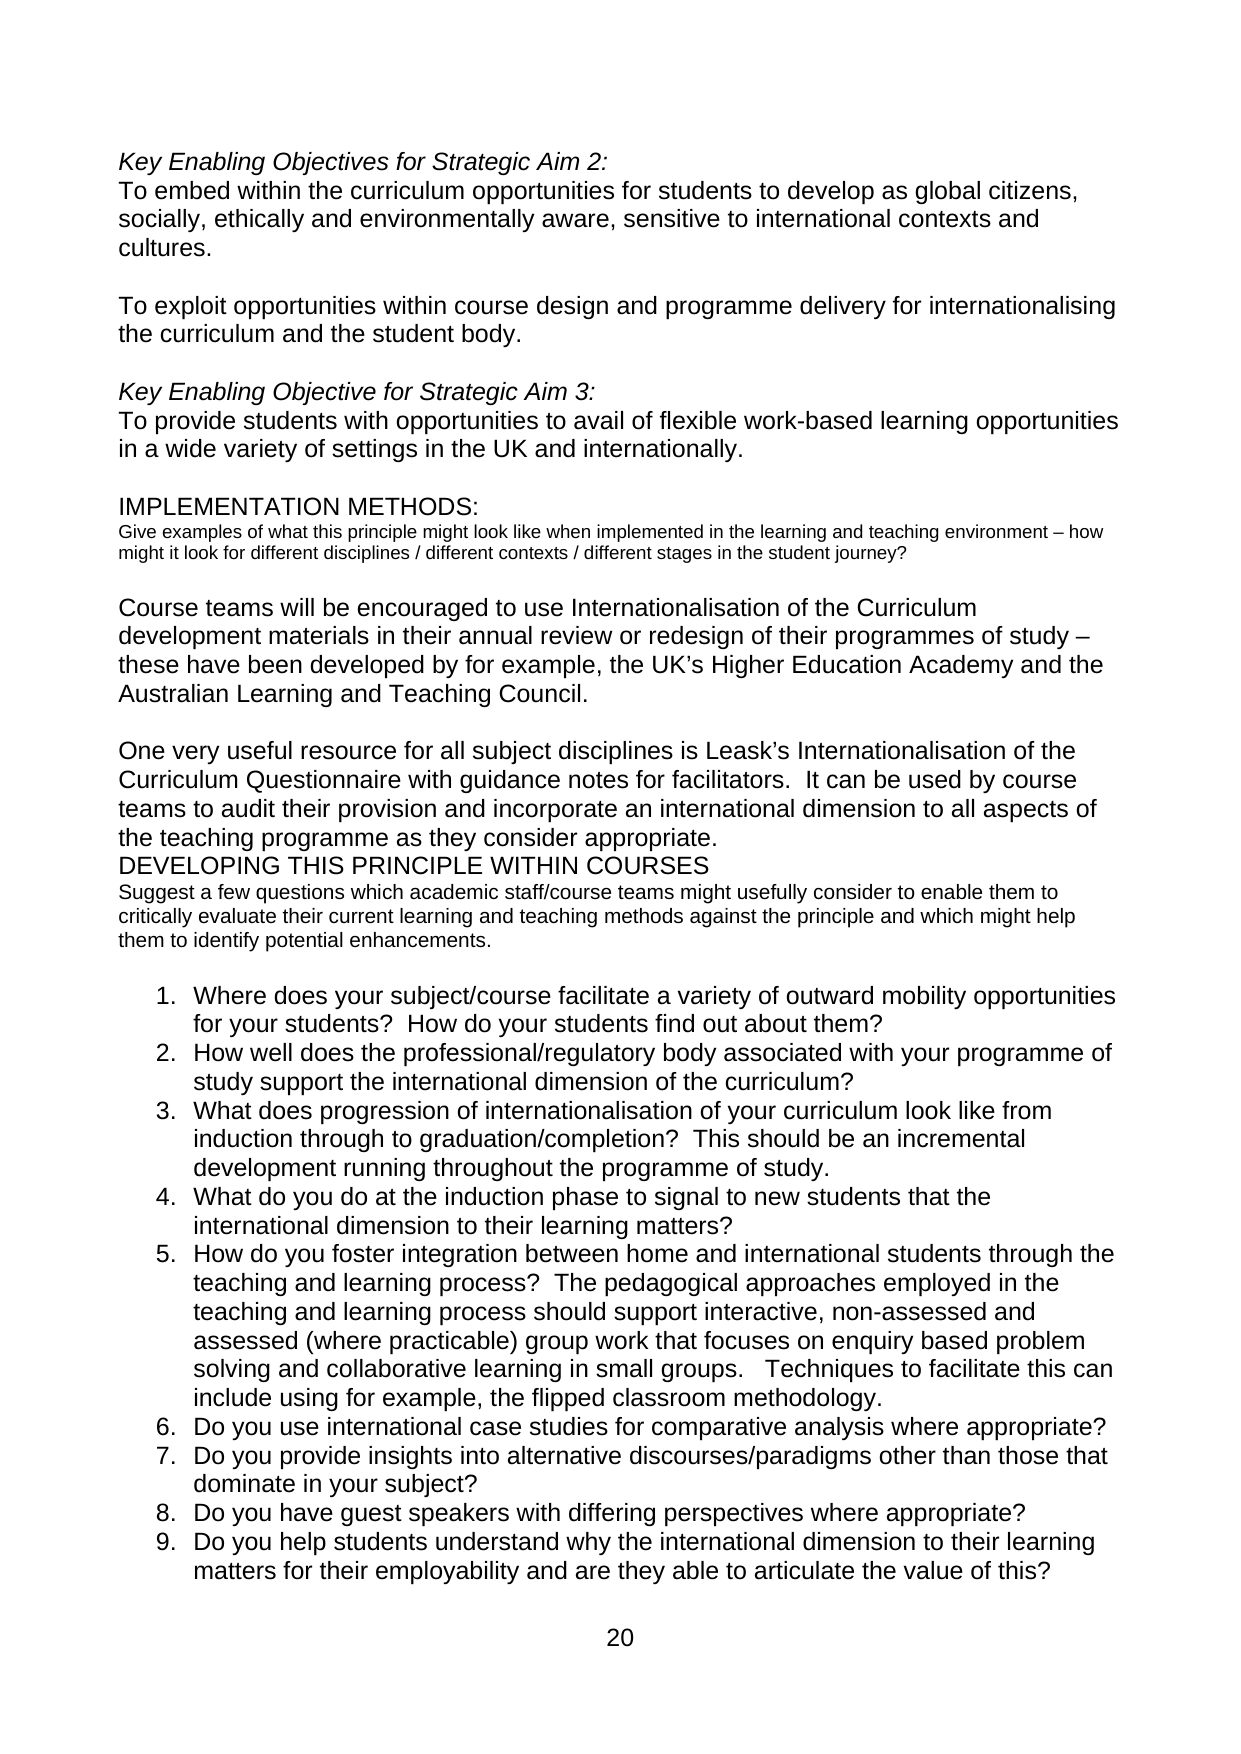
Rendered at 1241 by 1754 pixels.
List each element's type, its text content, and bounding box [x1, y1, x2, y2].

list What does progression of internationalisation of your curriculum look like from induction through to graduation/completion? This should be an incremental development running throughout the programme of study. [156, 1096, 1122, 1182]
list What do you do at the induction phase to signal to new students that the international dimension to their learning matters? [156, 1182, 1122, 1239]
text IMPLEMENTATION METHODS: [118, 492, 1122, 521]
text DEVELOPING THIS PRINCIPLE WITHIN COURSES [118, 851, 1122, 880]
list Do you use international case studies for comparative analysis where appropriate? [156, 1412, 1122, 1441]
list Do you help students understand why the international dimension to their learning matters for their employability and are they able to articulate the value of this? [156, 1527, 1122, 1584]
list Where does your subject/course facilitate a variety of outward mobility opportunities for your students? How do your students find out about them? [156, 981, 1122, 1038]
text Suggest a few questions which academic staff/course teams might usefully consider to enable them to critically evaluate their current learning and teaching methods against the principle and which might help them to identify potential enhancements. [118, 880, 1122, 952]
list How well does the professional/regulatory body associated with your programme of study support the international dimension of the curriculum? [156, 1038, 1122, 1096]
text To exploit opportunities within course design and programme delivery for internationalising the curriculum and the student body. [118, 291, 1122, 348]
text Key Enabling Objective for Strategic Aim 3: [118, 377, 1122, 406]
text One very useful resource for all subject disciplines is Leask’s Internationalisation of the Curriculum Questionnaire with guidance notes for facilitators. It can be used by course teams to audit their provision and incorporate an international dimension to all aspects of the teaching programme as they consider appropriate. [118, 736, 1122, 851]
text Give examples of what this principle might look like when implemented in the learning and teaching environment – how might it look for different disciplines / different contexts / different stages in the student journey? [118, 521, 1122, 564]
list Do you provide insights into alternative discourses/paradigms other than those that dominate in your subject? [156, 1441, 1122, 1498]
text Key Enabling Objectives for Strategic Aim 2: [118, 147, 1122, 176]
text Course teams will be encouraged to use Internationalisation of the Curriculum development materials in their annual review or redesign of their programmes of study – these have been developed by for example, the UK’s Higher Education Academy and the Australian Learning and Teaching Council. [118, 592, 1122, 707]
list How do you foster integration between home and international students through the teaching and learning process? The pedagogical approaches employed in the teaching and learning process should support interactive, non-assessed and assessed (where practicable) group work that focuses on enquiry based problem solving and collaborative learning in small groups. Techniques to facilitate this can include using for example, the flipped classroom methodology. [156, 1239, 1122, 1412]
list Do you have guest speakers with differing perspectives where appropriate? [156, 1498, 1122, 1527]
text To provide students with opportunities to avail of flexible work-based learning opportunities in a wide variety of settings in the UK and internationally. [118, 406, 1122, 463]
text To embed within the curriculum opportunities for students to develop as global citizens, socially, ethically and environmentally aware, sensitive to international contexts and cultures. [118, 176, 1122, 262]
